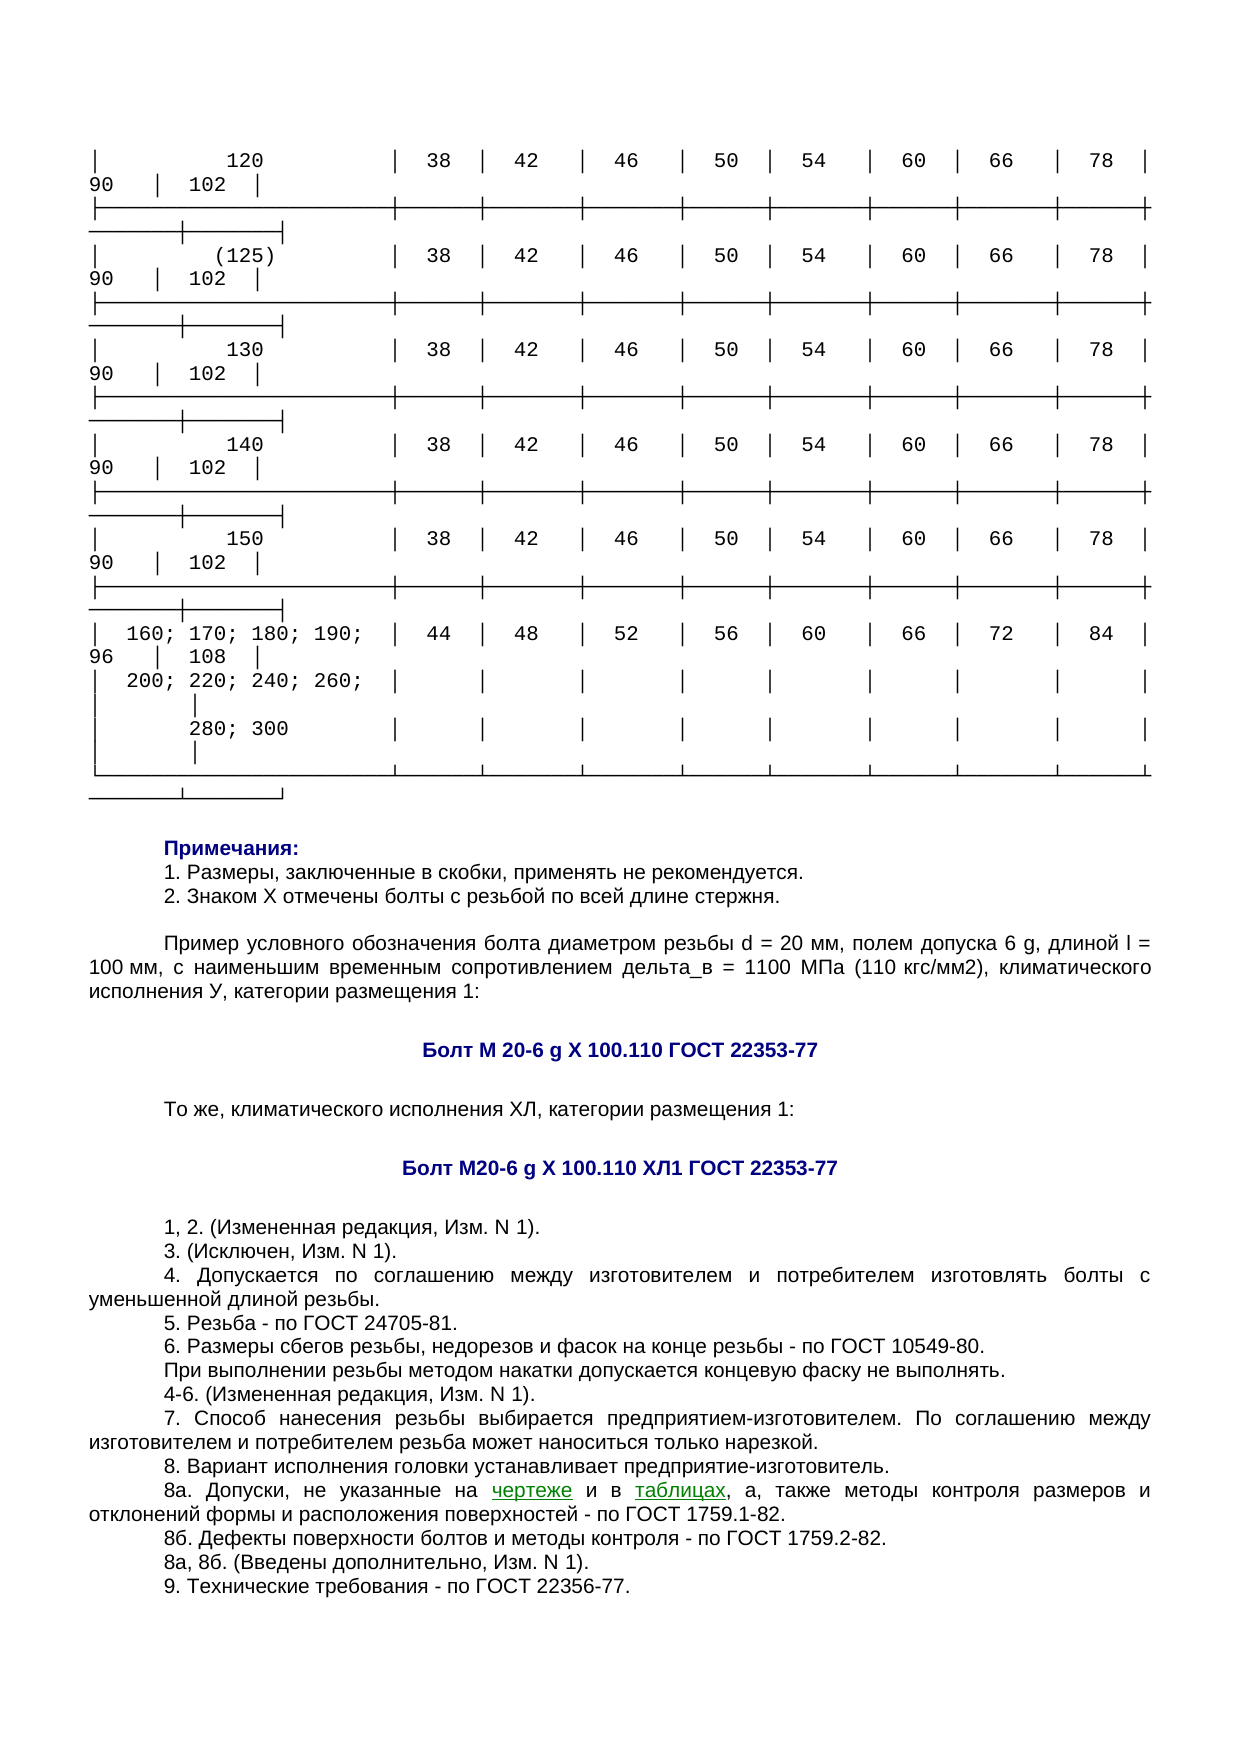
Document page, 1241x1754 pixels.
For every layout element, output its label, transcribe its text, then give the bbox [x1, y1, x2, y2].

text 6. Размеры сбегов резьбы, недорезов и фасок на конце резьбы - по ГОСТ 10549-80. [88, 1334, 1152, 1358]
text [88, 197, 1152, 244]
text ├───────────────────────┼──────┼───────┼───────┼──────┼───────┼──────┼───────┼──────┼───────┼───────┤ [88, 481, 1152, 528]
text Примечания: [88, 836, 1152, 860]
text 4-6. (Измененная редакция, Изм. N 1). [88, 1382, 1152, 1406]
text При выполнении резьбы методом накатки допускается концевую фаску не выполнять. [88, 1358, 1152, 1382]
list Болт М20-6 g X 100.110 ХЛ1 ГОСТ 22353-77 [88, 1156, 1152, 1180]
text │ 120 │ 38 │ 42 │ 46 │ 50 │ 54 │ 60 │ 66 │ 78 │ 90 │ 102 │ [88, 150, 1152, 197]
text 3. (Исключен, Изм. N 1). [88, 1238, 1152, 1262]
text То же, климатического исполнения ХЛ, категории размещения 1: [88, 1097, 1152, 1121]
text │ 200; 220; 240; 260; │ │ │ │ │ │ │ │ │ │ │ [88, 670, 1152, 717]
text │ 150 │ 38 │ 42 │ 46 │ 50 │ 54 │ 60 │ 66 │ 78 │ 90 │ 102 │ [88, 528, 1152, 576]
text 8а, 8б. (Введены дополнительно, Изм. N 1). [88, 1550, 1152, 1574]
text ├───────────────────────┼──────┼───────┼───────┼──────┼───────┼──────┼───────┼──────┼───────┼───────┤ [88, 386, 1152, 434]
text 9. Технические требования - по ГОСТ 22356-77. [88, 1574, 1152, 1598]
text │ 160; 170; 180; 190; │ 44 │ 48 │ 52 │ 56 │ 60 │ 66 │ 72 │ 84 │ 96 │ 108 │ [88, 623, 1152, 670]
list Болт М 20-6 g X 100.110 ГОСТ 22353-77 [88, 1038, 1152, 1062]
text ├───────────────────────┼──────┼───────┼───────┼──────┼───────┼──────┼───────┼──────┼───────┼───────┤ [88, 292, 1152, 339]
text 5. Резьба - по ГОСТ 24705-81. [88, 1310, 1152, 1334]
text 1. Размеры, заключенные в скобки, применять не рекомендуется. [88, 860, 1152, 884]
text 7. Способ нанесения резьбы выбирается предприятием-изготовителем. По соглашению между изготовителем и потребителем резьба может наноситься только нарезкой. [88, 1406, 1152, 1454]
text └───────────────────────┴──────┴───────┴───────┴──────┴───────┴──────┴───────┴──────┴───────┴───────┘ [88, 765, 1152, 812]
text 8. Вариант исполнения головки устанавливает предприятие-изготовитель. [88, 1454, 1152, 1478]
text 1, 2. (Измененная редакция, Изм. N 1). [88, 1214, 1152, 1238]
text 4. Допускается по соглашению между изготовителем и потребителем изготовлять болты с уменьшенной длиной резьбы. [88, 1262, 1152, 1310]
text 8а. Допуски, не указанные на чертеже и в таблицах, а, также методы контроля размеров и отклонений формы и расположения поверхностей - по ГОСТ 1759.1-82. [88, 1478, 1152, 1526]
text │ (125) │ 38 │ 42 │ 46 │ 50 │ 54 │ 60 │ 66 │ 78 │ 90 │ 102 │ [88, 244, 1152, 292]
text │ 280; 300 │ │ │ │ │ │ │ │ │ │ │ [88, 717, 1152, 765]
text Пример условного обозначения болта диаметром резьбы d = 20 мм, полем допуска 6 g, длиной l = 100 мм, с наименьшим временным сопротивлением дельта_в = 1100 МПа (110 кгс/мм2), климатического исполнения У, категории размещения 1: [88, 931, 1152, 1003]
text │ 130 │ 38 │ 42 │ 46 │ 50 │ 54 │ 60 │ 66 │ 78 │ 90 │ 102 │ [88, 339, 1152, 386]
text ├───────────────────────┼──────┼───────┼───────┼──────┼───────┼──────┼───────┼──────┼───────┼───────┤ [88, 576, 1152, 623]
text 2. Знаком Х отмечены болты с резьбой по всей длине стержня. [88, 884, 1152, 908]
text │ 140 │ 38 │ 42 │ 46 │ 50 │ 54 │ 60 │ 66 │ 78 │ 90 │ 102 │ [88, 434, 1152, 481]
text 8б. Дефекты поверхности болтов и методы контроля - по ГОСТ 1759.2-82. [88, 1526, 1152, 1550]
